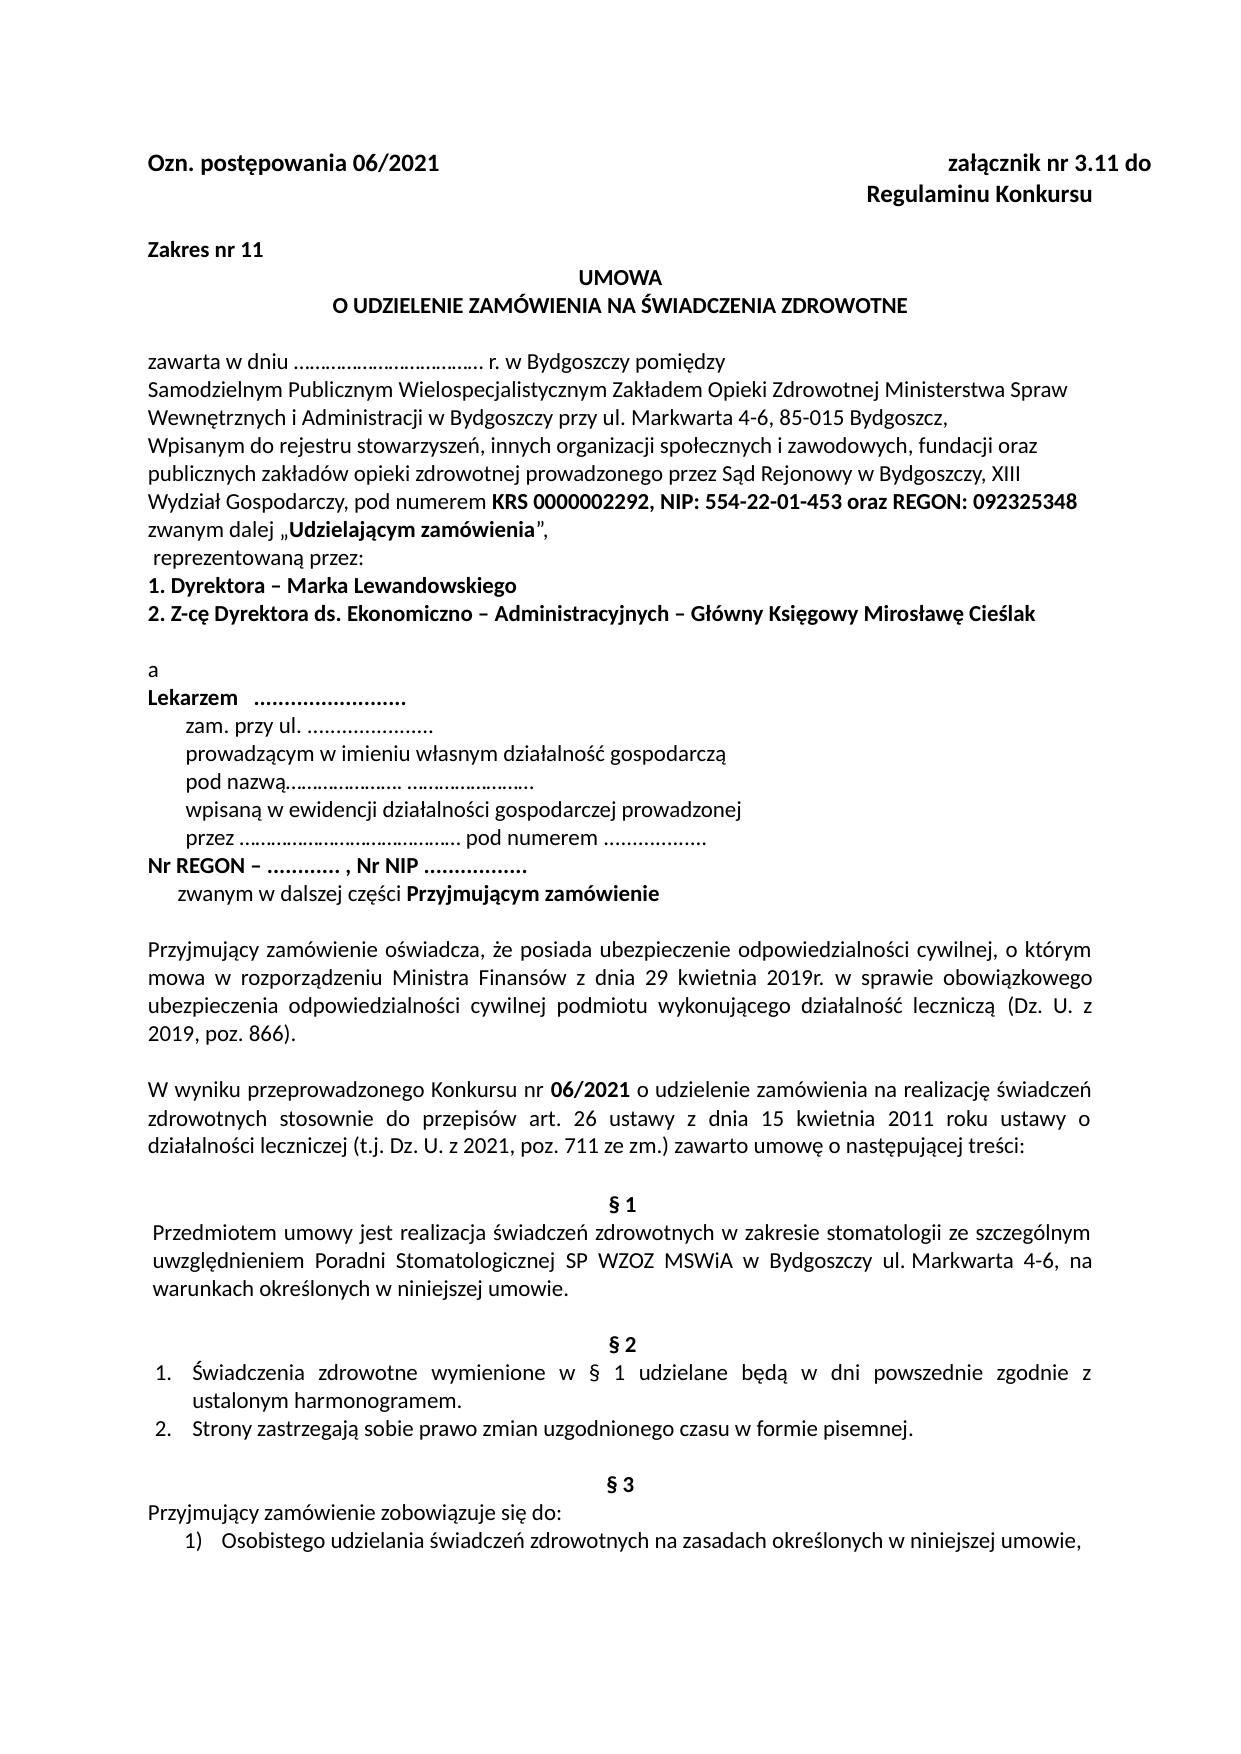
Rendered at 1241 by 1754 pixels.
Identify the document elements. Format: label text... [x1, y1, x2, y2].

text O UDZIELENIE ZAMÓWIENIA NA ŚWIADCZENIA ZDROWOTNE [148, 291, 1093, 319]
text reprezentowaną przez: [148, 543, 1093, 571]
text a [148, 655, 1093, 683]
list Świadczenia zdrowotne wymienione w § 1 udzielane będą w dni powszednie zgodnie z ustalonym harmonogramem. [154, 1358, 1093, 1414]
text Wpisanym do rejestru stowarzyszeń, innych organizacji społecznych i zawodowych, fundacji oraz publicznych zakładów opieki zdrowotnej prowadzonego przez Sąd Rejonowy w Bydgoszczy, XIII Wydział Gospodarczy, pod numerem KRS 0000002292, NIP: 554-22-01-453 oraz REGON: 092325348 zwanym dalej „Udzielającym zamówienia”, [148, 431, 1093, 543]
list Strony zastrzegają sobie prawo zmian uzgodnionego czasu w formie pisemnej. [154, 1414, 1093, 1442]
text § 2 [152, 1330, 1093, 1358]
text prowadzącym w imieniu własnym działalność gospodarczą [185, 739, 1093, 767]
text § 1 [152, 1190, 1093, 1218]
text pod nazwą…………………. …………………… [185, 767, 1093, 795]
text § 3 [148, 1470, 1093, 1498]
text UMOWA [148, 263, 1093, 291]
text 2. Z-cę Dyrektora ds. Ekonomiczno – Administracyjnych – Główny Księgowy Mirosławę Cieślak [148, 599, 1093, 627]
text Przyjmujący zamówienie oświadcza, że posiada ubezpieczenie odpowiedzialności cywilnej, o którym mowa w rozporządzeniu Ministra Finansów z dnia 29 kwietnia 2019r. w sprawie obowiązkowego ubezpieczenia odpowiedzialności cywilnej podmiotu wykonującego działalność leczniczą (Dz. U. z 2019, poz. 866). [148, 936, 1093, 1048]
text Zakres nr 11 [148, 235, 1093, 263]
text Przyjmujący zamówienie zobowiązuje się do: [148, 1498, 1093, 1526]
text Lekarzem ......................... [148, 683, 1093, 711]
text zawarta w dniu ……………………………… r. w Bydgoszczy pomiędzy [148, 347, 1093, 375]
text zwanym w dalszej części Przyjmującym zamówienie [177, 879, 1093, 907]
text wpisaną w ewidencji działalności gospodarczej prowadzonej [185, 795, 1093, 823]
text W wyniku przeprowadzonego Konkursu nr 06/2021 o udzielenie zamówienia na realizację świadczeń zdrowotnych stosownie do przepisów art. 26 ustawy z dnia 15 kwietnia 2011 roku ustawy o działalności leczniczej (t.j. Dz. U. z 2021, poz. 711 ze zm.) zawarto umowę o następującej treści: [148, 1076, 1093, 1160]
text zam. przy ul. ...................... [185, 711, 1093, 739]
text przez …………………………………… pod numerem .................. [185, 823, 1093, 851]
list Osobistego udzielania świadczeń zdrowotnych na zasadach określonych w niniejszej umowie, [184, 1526, 1093, 1554]
text Przedmiotem umowy jest realizacja świadczeń zdrowotnych w zakresie stomatologii ze szczególnym uwzględnieniem Poradni Stomatologicznej SP WZOZ MSWiA w Bydgoszczy ul. Markwarta 4-6, na warunkach określonych w niniejszej umowie. [152, 1218, 1093, 1302]
text Samodzielnym Publicznym Wielospecjalistycznym Zakładem Opieki Zdrowotnej Ministerstwa Spraw Wewnętrznych i Administracji w Bydgoszczy przy ul. Markwarta 4-6, 85-015 Bydgoszcz, [148, 375, 1093, 431]
text Regulaminu Konkursu [148, 178, 1093, 209]
text Nr REGON – ............ , Nr NIP ................. [148, 851, 1093, 879]
text Ozn. postępowania 06/2021 załącznik nr 3.11 do [148, 148, 1093, 178]
text 1. Dyrektora – Marka Lewandowskiego [148, 571, 1093, 599]
